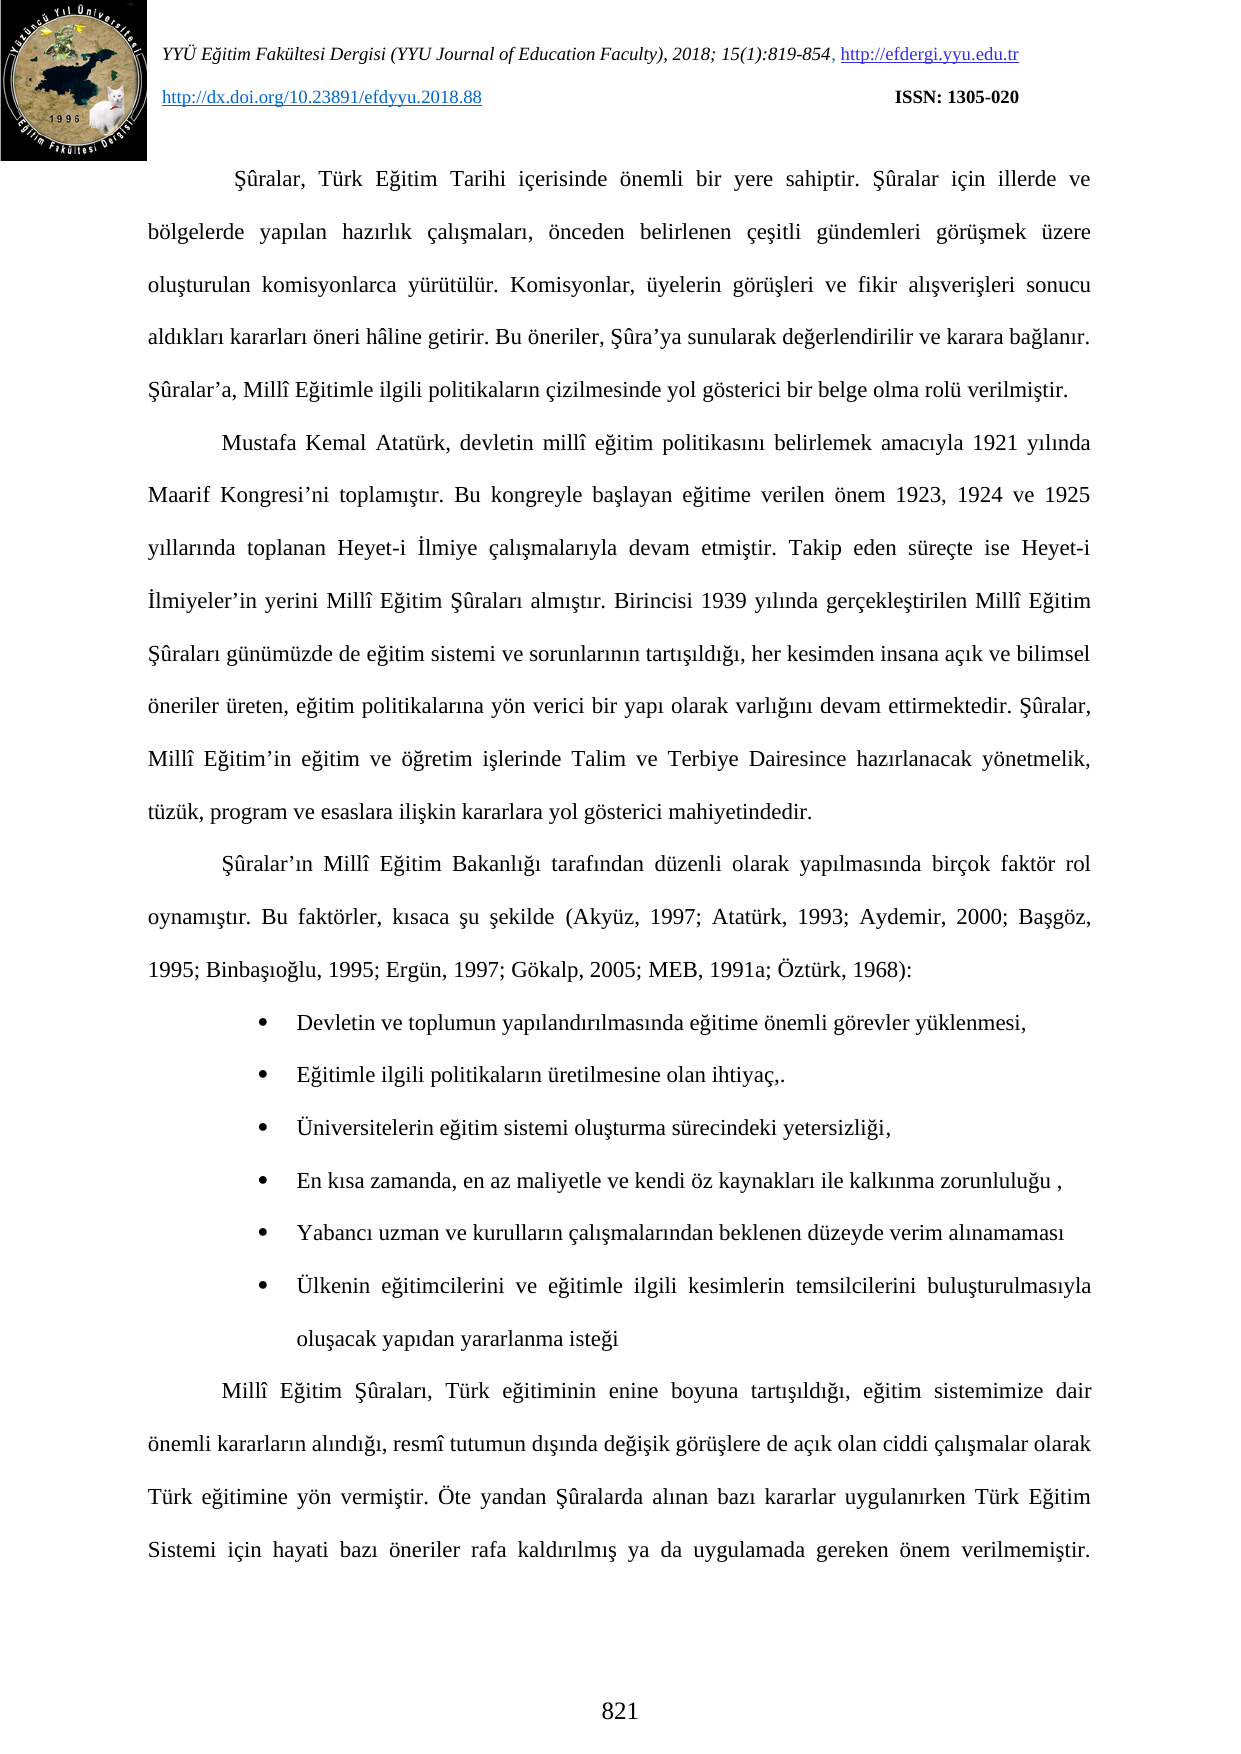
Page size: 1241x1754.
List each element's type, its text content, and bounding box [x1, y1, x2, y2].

text Şûralar’ın Millî Eğitim Bakanlığı tarafından düzenli olarak yapılmasında birçok faktör rol oynamıştır. Bu faktörler, kısaca şu şekilde (Akyüz, 1997; Atatürk, 1993; Aydemir, 2000; Başgöz, 1995; Binbaşıoğlu, 1995; Ergün, 1997; Gökalp, 2005; MEB, 1991a; Öztürk, 1968): [148, 851, 1092, 982]
text Mustafa Kemal Atatürk, devletin millî eğitim politikasını belirlemek amacıyla 1921 yılında Maarif Kongresi’ni toplamıştır. Bu kongreyle başlayan eğitime verilen önem 1923, 1924 ve 1925 yıllarında toplanan Heyet-i İlmiye çalışmalarıyla devam etmiştir. Takip eden süreçte ise Heyet-i İlmiyeler’in yerini Millî Eğitim Şûraları almıştır. Birincisi 1939 yılında gerçekleştirilen Millî Eğitim Şûraları günümüzde de eğitim sistemi ve sorunlarının tartışıldığı, her kesimden insana açık ve bilimsel öneriler üreten, eğitim politikalarına yön verici bir yapı olarak varlığını devam ettirmektedir. Şûralar, Millî Eğitim’in eğitim ve öğretim işlerinde Talim ve Terbiye Dairesince hazırlanacak yönetmelik, tüzük, program ve esaslara ilişkin kararlara yol gösterici mahiyetindedir. [148, 429, 1092, 824]
list Yabancı uzman ve kurulların çalışmalarından beklenen düzeyde verim alınamaması [259, 1219, 1092, 1246]
list Devletin ve toplumun yapılandırılmasında eğitime önemli görevler yüklenmesi, [259, 1009, 1092, 1035]
list En kısa zamanda, en az maliyetle ve kendi öz kaynakları ile kalkınma zorunluluğu , [259, 1167, 1092, 1193]
list Eğitimle ilgili politikaların üretilmesine olan ihtiyaç,. [259, 1061, 1092, 1088]
text Şûralar, Türk Eğitim Tarihi içerisinde önemli bir yere sahiptir. Şûralar için illerde ve bölgelerde yapılan hazırlık çalışmaları, önceden belirlenen çeşitli gündemleri görüşmek üzere oluşturulan komisyonlarca yürütülür. Komisyonlar, üyelerin görüşleri ve fikir alışverişleri sonucu aldıkları kararları öneri hâline getirir. Bu öneriler, Şûra’ya sunularak değerlendirilir ve karara bağlanır. Şûralar’a, Millî Eğitimle ilgili politikaların çizilmesinde yol gösterici bir belge olma rolü verilmiştir. [148, 165, 1092, 402]
list Ülkenin eğitimcilerini ve eğitimle ilgili kesimlerin temsilcilerini buluşturulmasıyla oluşacak yapıdan yararlanma isteği [259, 1272, 1092, 1351]
list Üniversitelerin eğitim sistemi oluşturma sürecindeki yetersizliği, [259, 1114, 1092, 1140]
picture [0, 0, 147, 159]
